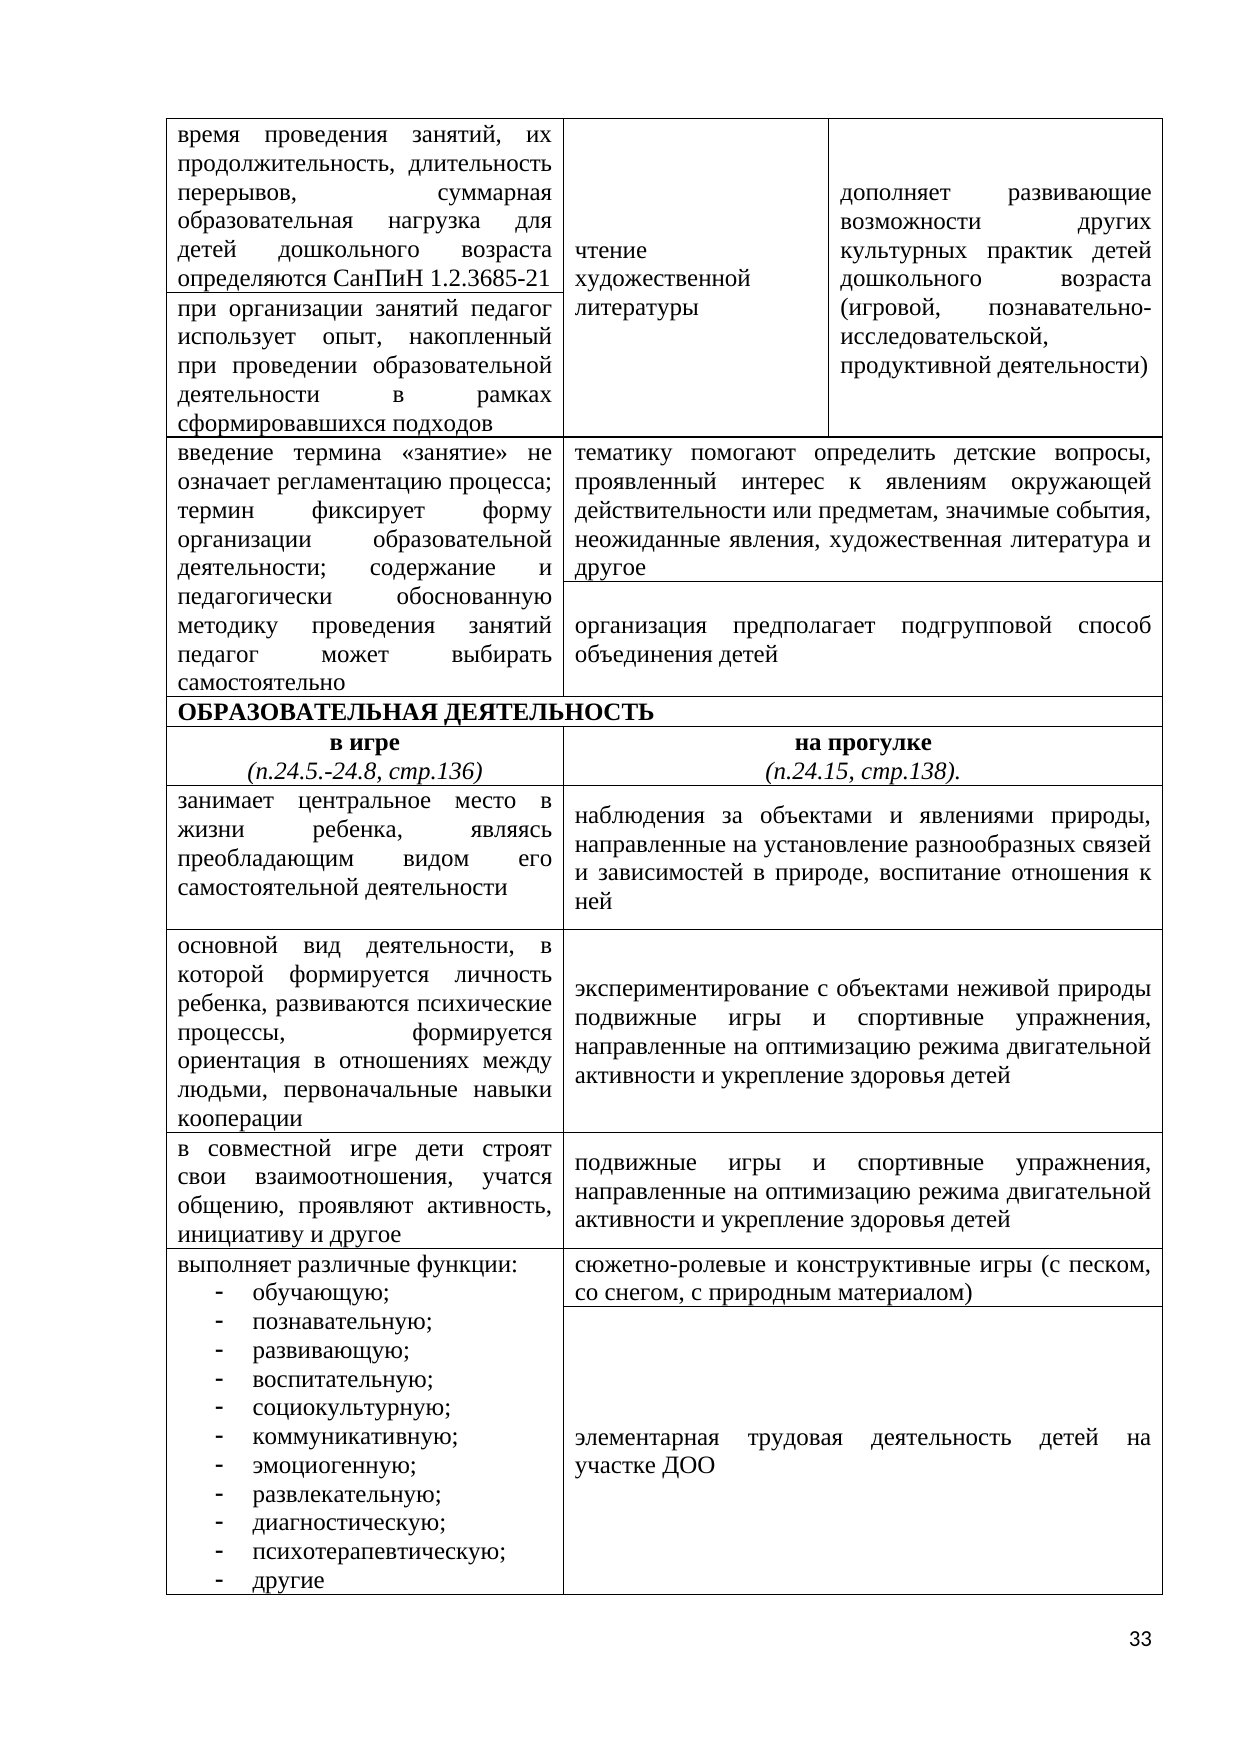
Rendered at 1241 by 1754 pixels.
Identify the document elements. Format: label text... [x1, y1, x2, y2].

table_cell ОБРАЗОВАТЕЛЬНАЯ ДЕЯТЕЛЬНОСТЬ [167, 697, 1162, 726]
table_cell чтение художественной литературы [564, 119, 828, 436]
table_cell сюжетно-ролевые и конструктивные игры (с песком, со снегом, с природным материалом) [564, 1249, 1162, 1306]
table_cell дополняет развивающие возможности других культурных практик детей дошкольного возраста (игровой, познавательно-исследовательской, продуктивной деятельности) [829, 119, 1162, 436]
table_cell организация предполагает подгрупповой способ объединения детей [564, 582, 1162, 696]
table_cell подвижные игры и спортивные упражнения, направленные на оптимизацию режима двигательной активности и укрепление здоровья детей [564, 1133, 1162, 1248]
table_cell наблюдения за объектами и явлениями природы, направленные на установление разнообразных связей и зависимостей в природе, воспитание отношения к ней [564, 786, 1162, 929]
table_cell выполняет различные функции: обучающую; познавательную; развивающую; воспитательную; социокультурную; коммуникативную; эмоциогенную; развлекательную; диагностическую; психотерапевтическую; другие [167, 1249, 563, 1594]
table_cell время проведения занятий, их продолжительность, длительность перерывов, суммарная образовательная нагрузка для детей дошкольного возраста определяются СанПиН 1.2.3685-21 [167, 119, 563, 292]
table_cell в совместной игре дети строят свои взаимоотношения, учатся общению, проявляют активность, инициативу и другое [167, 1133, 563, 1248]
table_cell введение термина «занятие» не означает регламентацию процесса; термин фиксирует форму организации образовательной деятельности; содержание и педагогически обоснованную методику проведения занятий педагог может выбирать самостоятельно [167, 438, 563, 696]
table_cell элементарная трудовая деятельность детей на участке ДОО [564, 1307, 1162, 1594]
table_cell при организации занятий педагог использует опыт, накопленный при проведении образовательной деятельности в рамках сформировавшихся подходов [167, 293, 563, 436]
table_cell в игре (п.24.5.-24.8, стр.136) [167, 727, 563, 784]
table_cell на прогулке (п.24.15, стр.138). [564, 727, 1162, 784]
table_cell основной вид деятельности, в которой формируется личность ребенка, развиваются психические процессы, формируется ориентация в отношениях между людьми, первоначальные навыки кооперации [167, 930, 563, 1132]
table_cell экспериментирование с объектами неживой природы подвижные игры и спортивные упражнения, направленные на оптимизацию режима двигательной активности и укрепление здоровья детей [564, 930, 1162, 1132]
table_cell занимает центральное место в жизни ребенка, являясь преобладающим видом его самостоятельной деятельности [167, 786, 563, 929]
table_cell тематику помогают определить детские вопросы, проявленный интерес к явлениям окружающей действительности или предметам, значимые события, неожиданные явления, художественная литература и другое [564, 438, 1162, 581]
